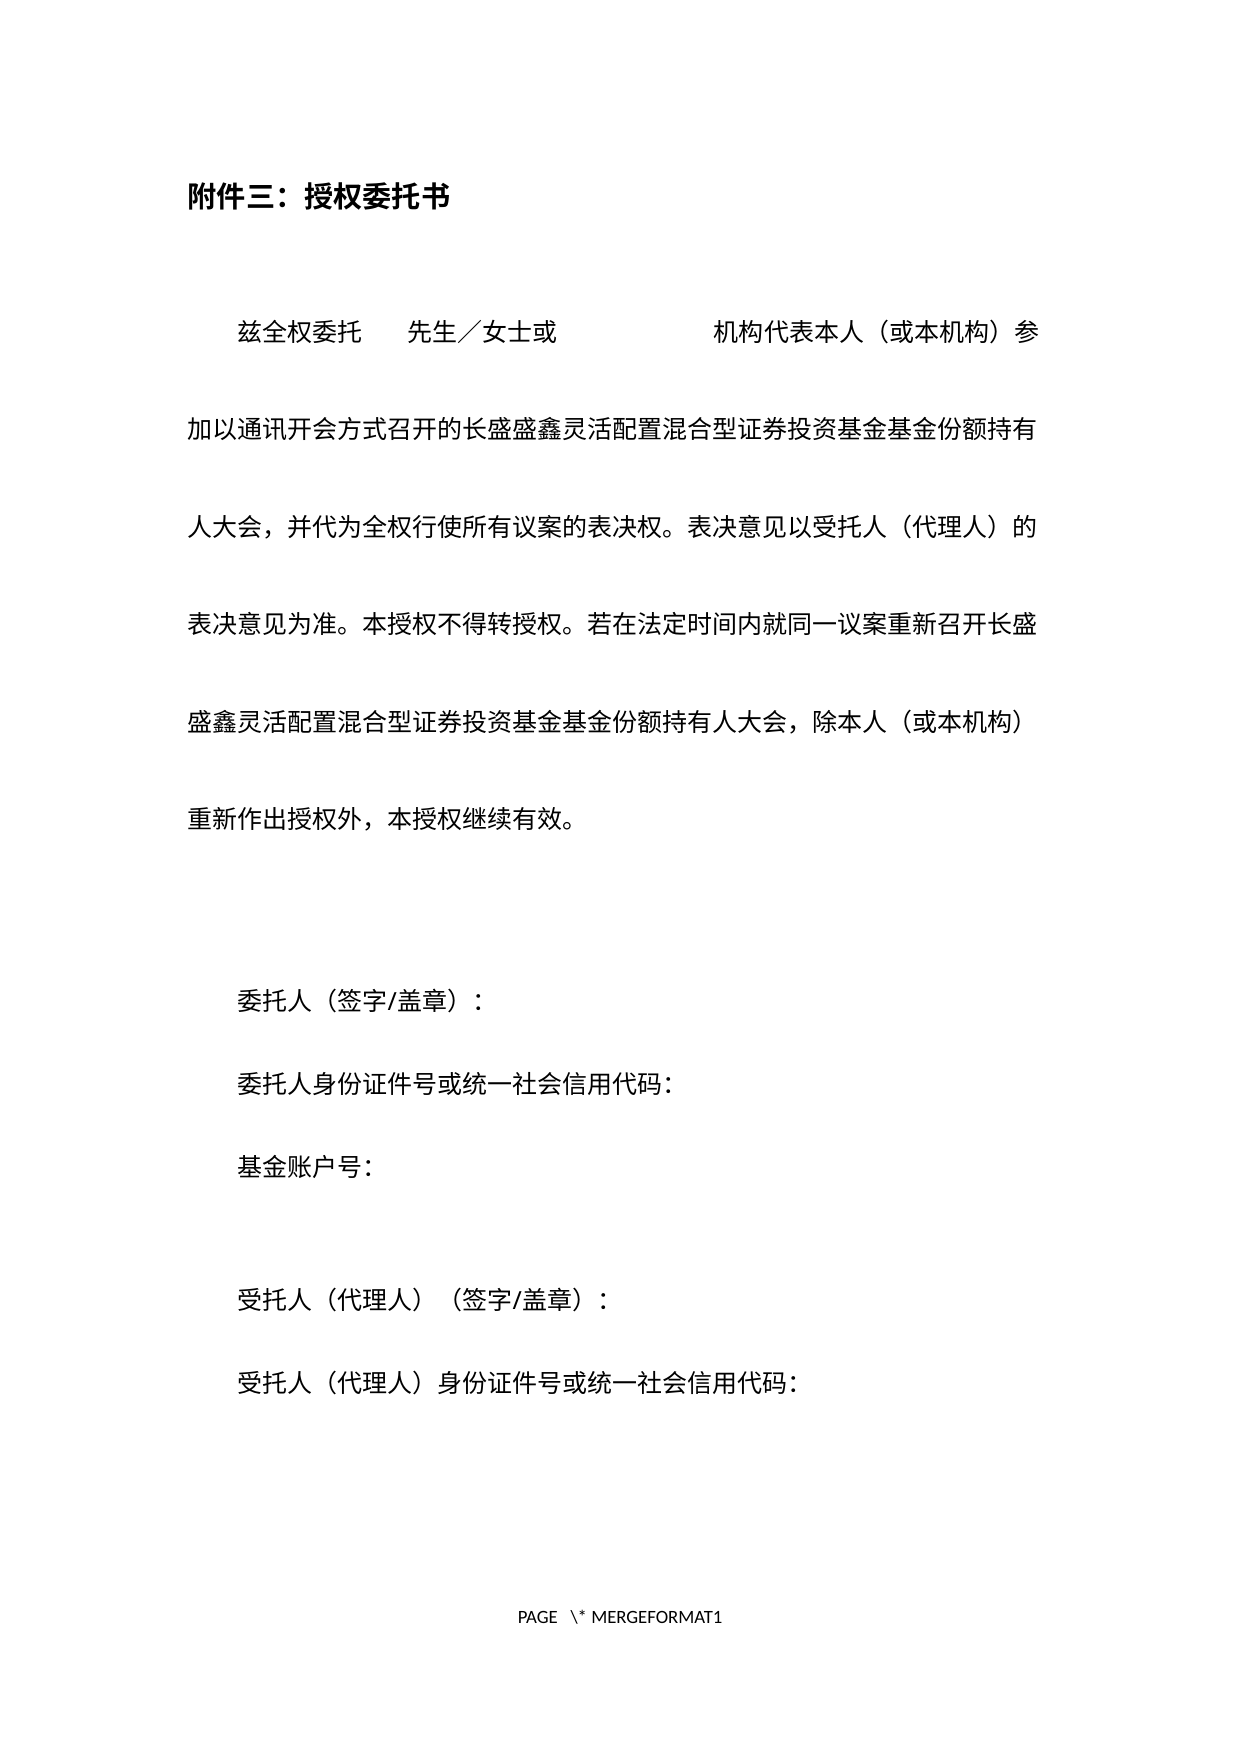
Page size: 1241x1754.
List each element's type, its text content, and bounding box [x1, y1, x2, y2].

text 委托人（签字/盖章）： [187, 967, 1053, 1032]
text 委托人身份证件号或统一社会信用代码： [187, 1050, 1053, 1115]
text 受托人（代理人）身份证件号或统一社会信用代码： [187, 1349, 1053, 1414]
text 附件三：授权委托书 [187, 162, 1053, 227]
text 基金账户号： [187, 1133, 1053, 1198]
text 受托人（代理人）（签字/盖章）： [187, 1266, 1053, 1331]
text 兹全权委托 先生／女士或 机构代表本人（或本机构）参加以通讯开会方式召开的长盛盛鑫灵活配置混合型证券投资基金基金份额持有人大会，并代为全权行使所有议案的表决权。表决意见以受托人（代理人）的表决意见为准。本授权不得转授权。若在法定时间内就同一议案重新召开长盛盛鑫灵活配置混合型证券投资基金基金份额持有人大会，除本人（或本机构）重新作出授权外，本授权继续有效。 [187, 298, 1053, 850]
